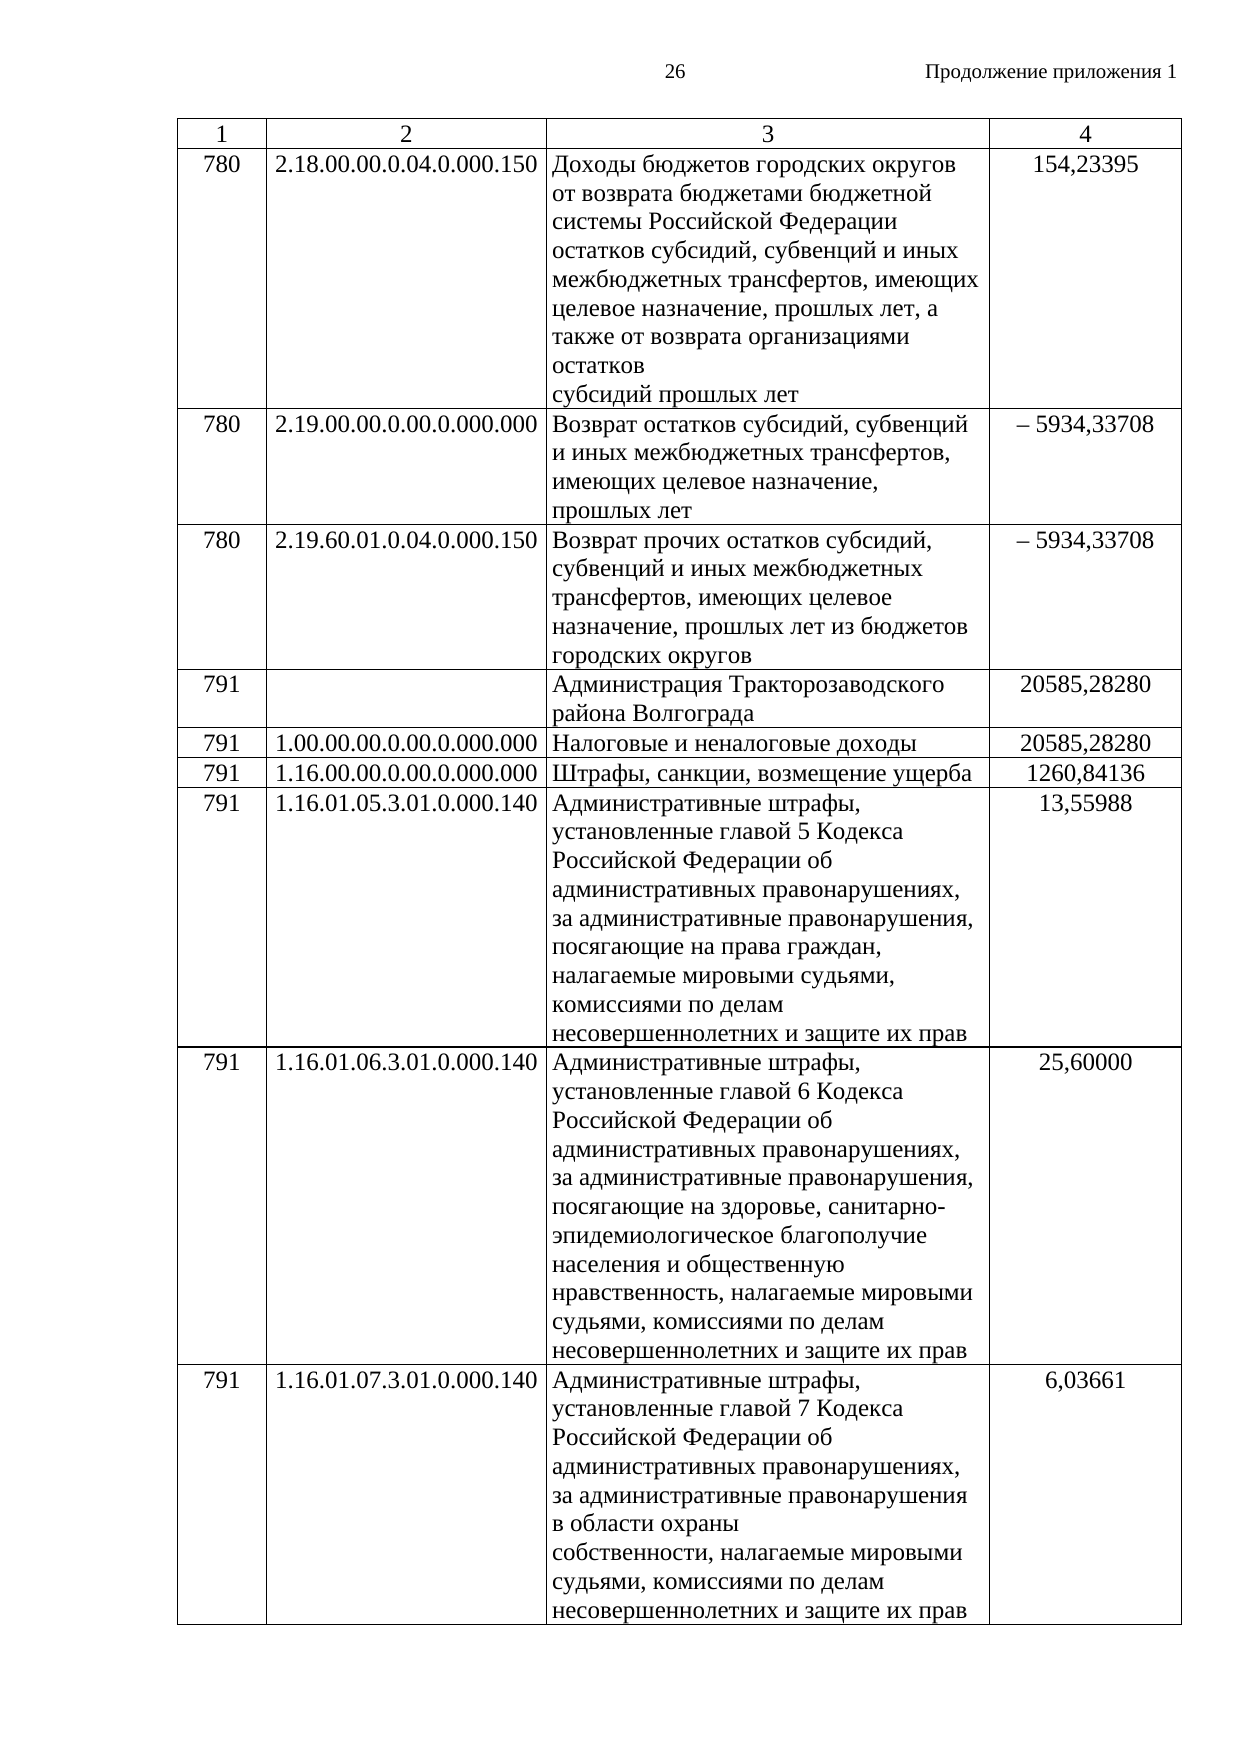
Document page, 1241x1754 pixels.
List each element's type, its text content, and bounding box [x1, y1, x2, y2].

table_cell 1260,84136 [990, 758, 1181, 787]
table_cell 154,23395 [990, 149, 1181, 408]
table_cell 780 [178, 409, 266, 524]
table_cell Возврат прочих остатков субсидий, субвенций и иных межбюджетных трансфертов, имеющих целевое назначение, прошлых лет из бюджетов городских округов [547, 525, 989, 668]
table_cell 1.16.01.06.3.01.0.000.140 [267, 1048, 546, 1364]
table_header 3 [547, 119, 989, 148]
table_cell 780 [178, 149, 266, 408]
table_cell Административные штрафы, установленные главой 6 Кодекса Российской Федерации об административных правонарушениях, за административные правонарушения, посягающие на здоровье, санитарно-эпидемиологическое благополучие населения и общественную нравственность, налагаемые мировыми судьями, комиссиями по делам несовершеннолетних и защите их прав [547, 1048, 989, 1364]
table_cell 1.16.00.00.0.00.0.000.000 [267, 758, 546, 787]
table_cell 791 [178, 728, 266, 757]
table_cell 2.18.00.00.0.04.0.000.150 [267, 149, 546, 408]
table_header 1 [178, 119, 266, 148]
table_cell 1.16.01.07.3.01.0.000.140 [267, 1365, 546, 1623]
table_cell Администрация Тракторозаводского района Волгограда [547, 670, 989, 727]
table_cell Налоговые и неналоговые доходы [547, 728, 989, 757]
table_cell Штрафы, санкции, возмещение ущерба [547, 758, 989, 787]
table_cell – 5934,33708 [990, 409, 1181, 524]
table_header 2 [267, 119, 546, 148]
table_cell 25,60000 [990, 1048, 1181, 1364]
table_cell 791 [178, 670, 266, 727]
table_cell Административные штрафы, установленные главой 5 Кодекса Российской Федерации об административных правонарушениях, за административные правонарушения, посягающие на права граждан, налагаемые мировыми судьями, комиссиями по делам несовершеннолетних и защите их прав [547, 788, 989, 1046]
table_header 4 [990, 119, 1181, 148]
table_cell 791 [178, 1048, 266, 1364]
table_cell Административные штрафы, установленные главой 7 Кодекса Российской Федерации об административных правонарушениях, за административные правонарушения в области охраны собственности, налагаемые мировыми судьями, комиссиями по делам несовершеннолетних и защите их прав [547, 1365, 989, 1623]
table_cell 6,03661 [990, 1365, 1181, 1623]
table_cell 791 [178, 758, 266, 787]
table_cell Возврат остатков субсидий, субвенций и иных межбюджетных трансфертов, имеющих целевое назначение, прошлых лет [547, 409, 989, 524]
table_cell 1.00.00.00.0.00.0.000.000 [267, 728, 546, 757]
table_cell 20585,28280 [990, 670, 1181, 727]
table_cell 1.16.01.05.3.01.0.000.140 [267, 788, 546, 1046]
table_cell – 5934,33708 [990, 525, 1181, 668]
table_cell 2.19.00.00.0.00.0.000.000 [267, 409, 546, 524]
table_cell 780 [178, 525, 266, 668]
table_cell Доходы бюджетов городских округов от возврата бюджетами бюджетной системы Российской Федерации остатков субсидий, субвенций и иных межбюджетных трансфертов, имеющих целевое назначение, прошлых лет, а также от возврата организациями остатков субсидий прошлых лет [547, 149, 989, 408]
table_cell 791 [178, 1365, 266, 1623]
table_cell [267, 670, 546, 727]
table_cell 791 [178, 788, 266, 1046]
table_cell 20585,28280 [990, 728, 1181, 757]
table_cell 13,55988 [990, 788, 1181, 1046]
table_cell 2.19.60.01.0.04.0.000.150 [267, 525, 546, 668]
